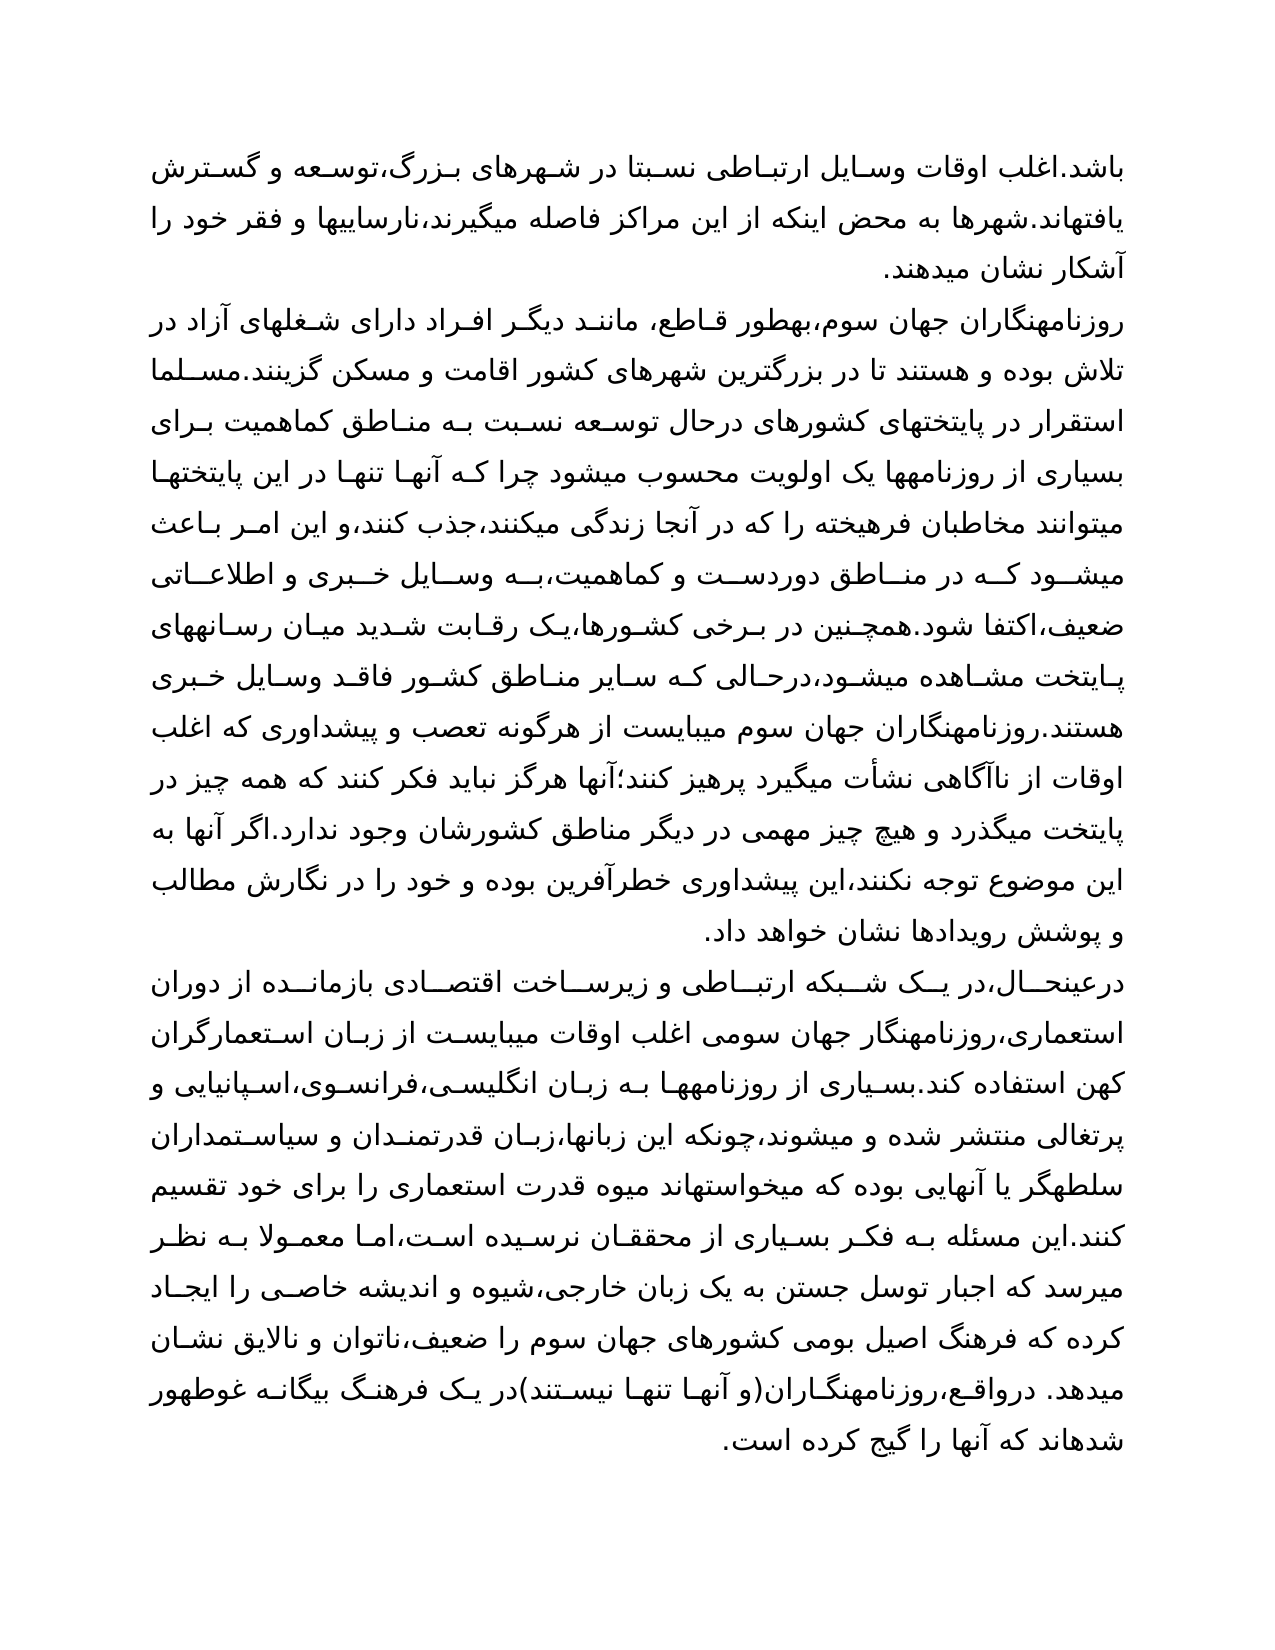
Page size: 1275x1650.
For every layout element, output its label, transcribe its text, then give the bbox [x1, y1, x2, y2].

text درعین‏حال،در یک شبکه ارتباطی‏ و زیرساخت اقتصادی بازمانده از دوران‏ استعماری،روزنامه‏نگار جهان سومی اغلب‏ اوقات می‏بایست از زبان استعمارگران کهن‏ استفاده کند.بسیاری از روزنامه‏ها به زبان‏ انگلیسی،فرانسوی،اسپانیایی و پرتغالی منتشر شده و می‏شوند،چون‏که این زبان‏ها،زبان‏ قدرتمندان و سیاستمداران سلطه‏گر یا آنهایی‏ بوده که می‏خواسته‏اند میوه قدرت استعماری‏ را برای خود تقسیم کنند.این مسئله به فکر بسیاری از محققان نرسیده است،اما معمولا به نظر می‏رسد که اجبار توسل جستن به یک‏ زبان خارجی،شیوه و اندیشه خاصی را ایجاد کرده که فرهنگ اصیل بومی کشورهای جهان‏ سوم را ضعیف،ناتوان و نالایق نشان می‏دهد. درواقع،روزنامه‏نگاران(و آنها تنها نیستند)در یک فرهنگ بیگانه غوطه‏ور شده‏اند که آنها را گیج کرده است. [150, 965, 1125, 1457]
text روزنامه‏نگاران جهان سوم،به‏طور قاطع، مانند دیگر افراد دارای شغل‏های آزاد در تلاش بوده و هستند تا در بزرگ‏ترین شهرهای‏ کشور اقامت و مسکن گزینند.مسلما استقرار در پایتخت‏های کشورهای درحال توسعه‏ نسبت به مناطق کم‏اهمیت برای بسیاری از روزنامه‏ها یک اولویت محسوب می‏شود چرا که‏ آنها تنها در این پایتخت‏ها می‏توانند مخاطبان‏ فرهیخته را که در آنجا زندگی می‏کنند،جذب‏ کنند،و این امر باعث می‏شود که در مناطق‏ دوردست و کم‏اهمیت،به وسایل خبری‏ و اطلاعاتی ضعیف،اکتفا شود.همچنین‏ در برخی کشورها،یک رقابت شدید میان‏ رسانه‏های پایتخت مشاهده می‏شود،درحالی‏ که سایر مناطق کشور فاقد وسایل خبری‏ هستند.روزنامه‏نگاران جهان سوم می‏بایست‏ از هرگونه تعصب و پیش‏داوری که اغلب اوقات‏ از ناآگاهی نشأت می‏گیرد پرهیز کنند؛آنها هرگز نباید فکر کنند که همه چیز در پایتخت‏ می‏گذرد و هیچ چیز مهمی در دیگر مناطق‏ کشورشان وجود ندارد.اگر آنها به این موضوع‏ توجه نکنند،این پیشداوری خطرآفرین بوده و خود را در نگارش مطالب و پوشش رویدادها نشان خواهد داد. [150, 303, 1125, 948]
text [150, 150, 1125, 286]
